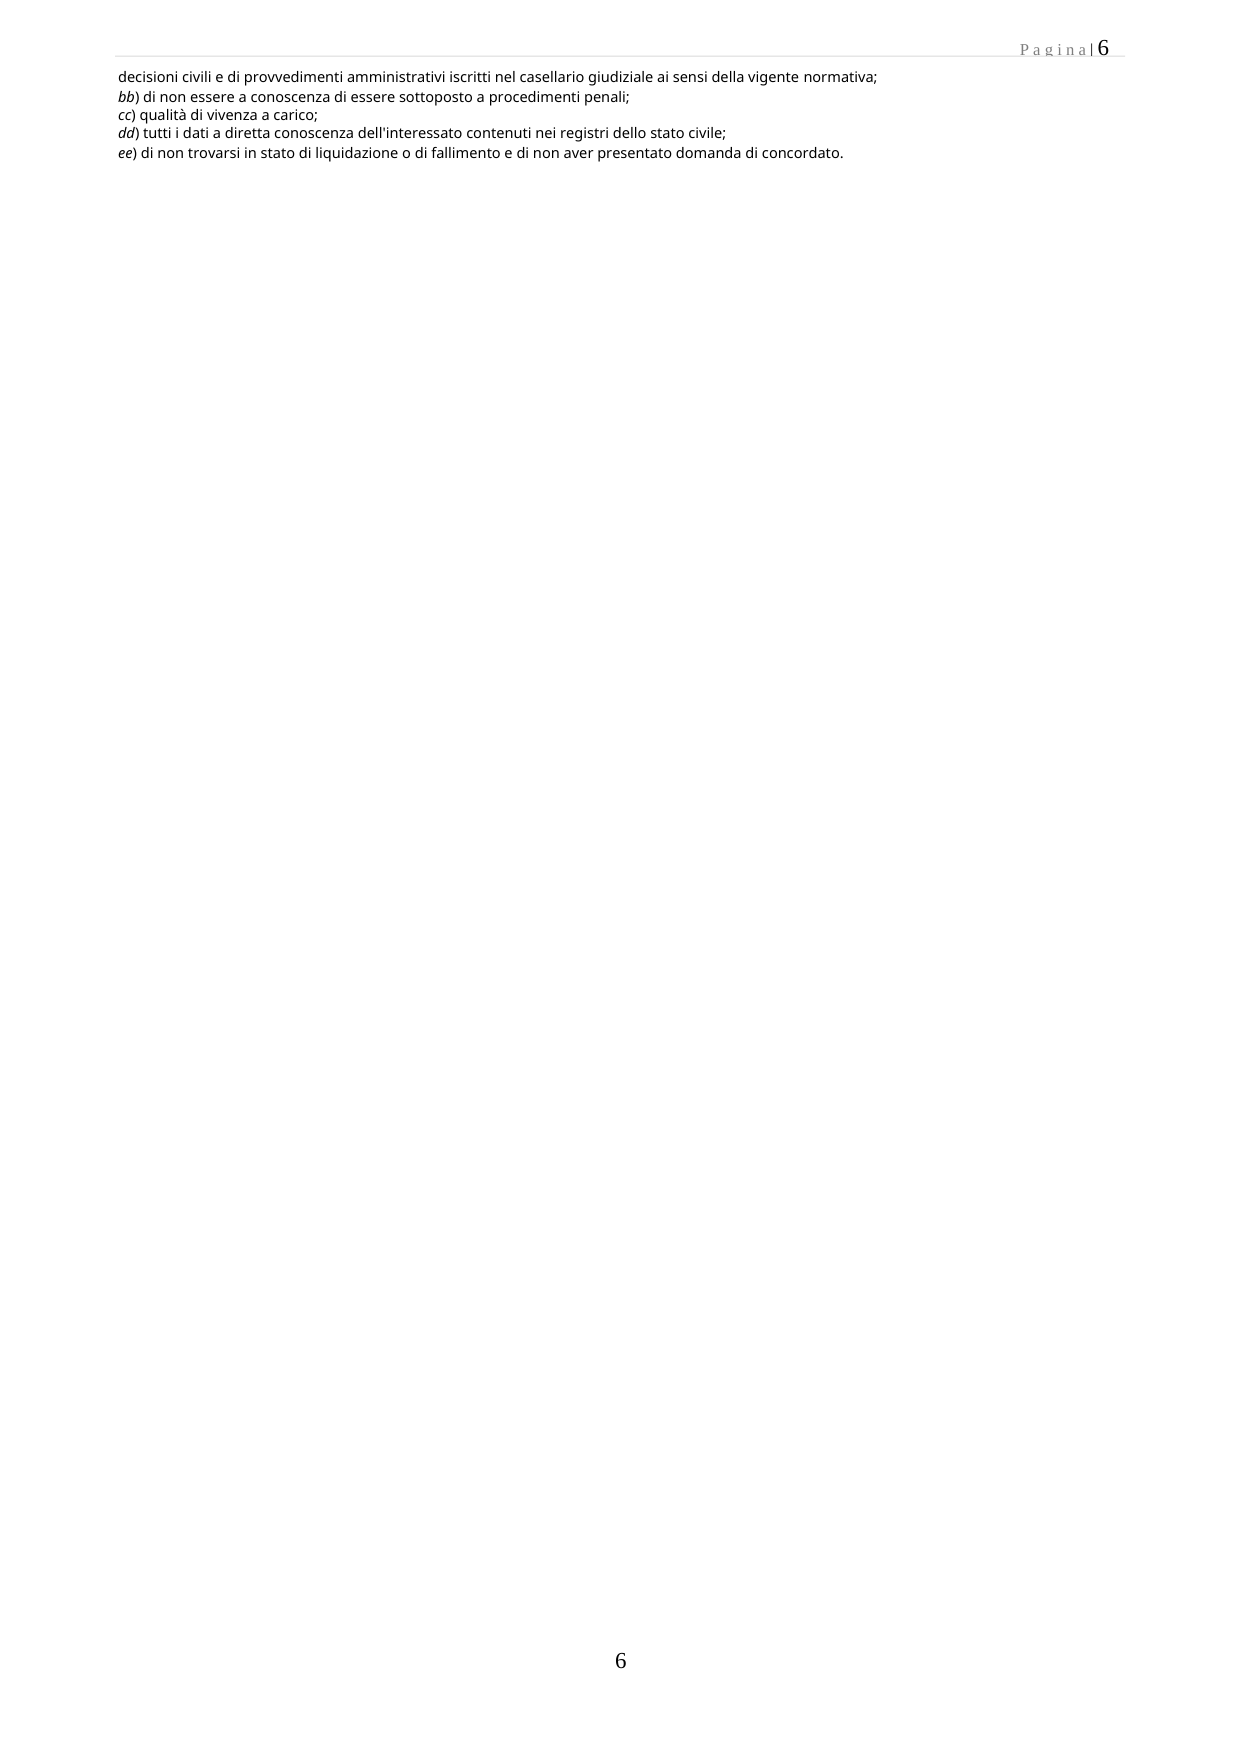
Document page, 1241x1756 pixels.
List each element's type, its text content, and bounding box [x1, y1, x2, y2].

text dd) tutti i dati a diretta conoscenza dell'interessato contenuti nei registri dello stato civile; [118, 124, 1138, 142]
text bb) di non essere a conoscenza di essere sottoposto a procedimenti penali; [118, 87, 1138, 106]
text cc) qualità di vivenza a carico; [118, 106, 1138, 124]
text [118, 67, 1119, 87]
text ee) di non trovarsi in stato di liquidazione o di fallimento e di non aver presentato domanda di concordato. [118, 143, 1138, 162]
